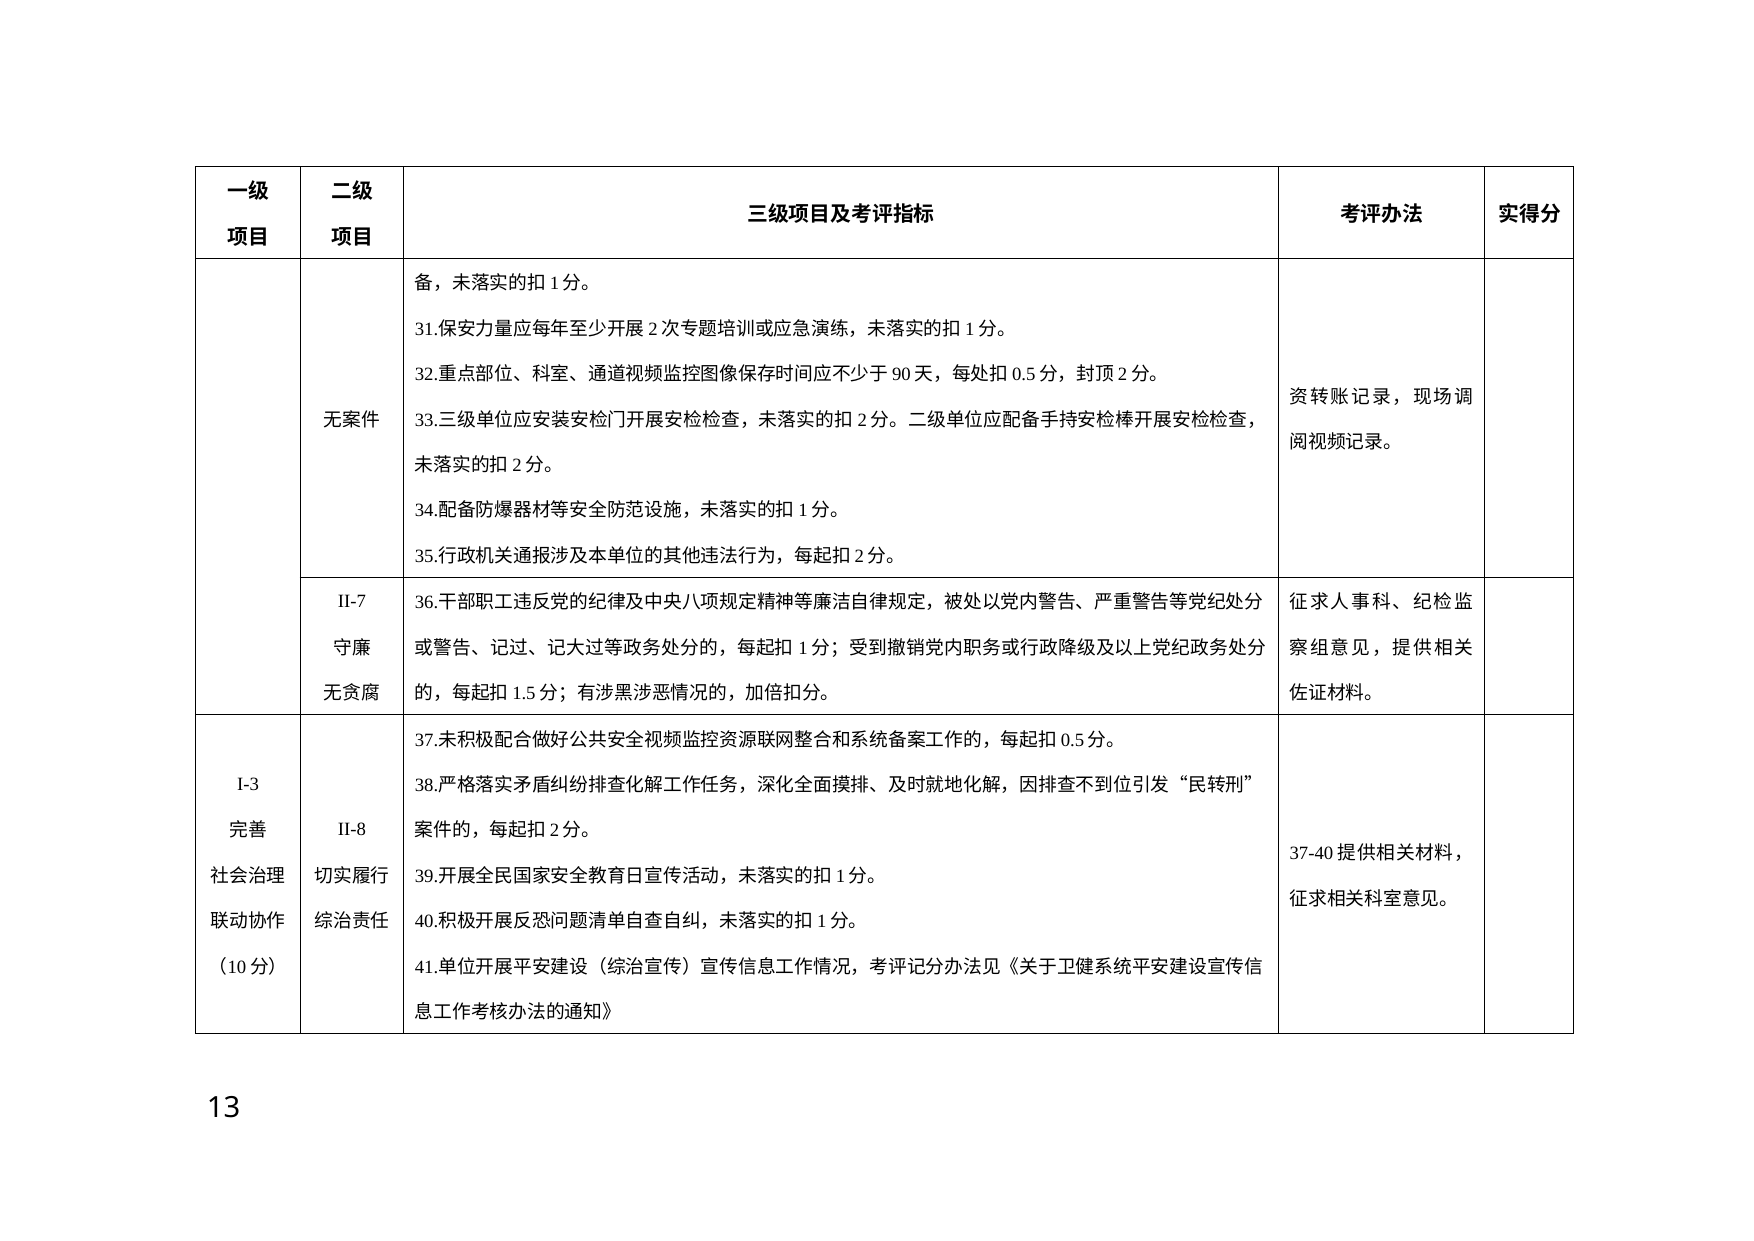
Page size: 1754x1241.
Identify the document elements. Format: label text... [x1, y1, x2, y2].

table_cell 36.干部职工违反党的纪律及中央八项规定精神等廉洁自律规定，被处以党内警告、严重警告等党纪处分或警告、记过、记大过等政务处分的，每起扣1分；受到撤销党内职务或行政降级及以上党纪政务处分的，每起扣1.5分；有涉黑涉恶情况的，加倍扣分。 [404, 578, 1278, 714]
table_header 实得分 [1485, 167, 1573, 258]
table_header 二级 项目 [301, 167, 403, 258]
table_cell 30-34提供照片及台账，2021年12月底工资转账记录，现场调阅视频记录。 [1279, 259, 1484, 577]
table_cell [404, 259, 1278, 577]
table_header 三级项目及考评指标 [404, 167, 1278, 258]
table_cell 37-40提供相关材料，征求相关科室意见。 [1279, 715, 1484, 1033]
table_cell [1485, 259, 1573, 577]
table_cell 37.未积极配合做好公共安全视频监控资源联网整合和系统备案工作的，每起扣0.5分。 38.严格落实矛盾纠纷排查化解工作任务，深化全面摸排、及时就地化解，因排查不到位引发“民转刑”案件的，每起扣2分。 39.开展全民国家安全教育日宣传活动，未落实的扣1分。 40.积极开展反恐问题清单自查自纠，未落实的扣1分。 41.单位开展平安建设（综治宣传）宣传信息工作情况，考评记分办法见《关于卫健系统平安建设宣传信息工作考核办法的通知》 [404, 715, 1278, 1033]
table_cell [1485, 715, 1573, 1033]
table_cell I-3 完善 社会治理联动协作 （10分） [196, 715, 300, 1033]
table_cell II-6 守法 无案件 [301, 259, 403, 577]
table_cell 征求人事科、纪检监察组意见，提供相关佐证材料。 [1279, 578, 1484, 714]
table_cell [1485, 578, 1573, 714]
table_header 考评办法 [1279, 167, 1484, 258]
table_header 一级 项目 [196, 167, 300, 258]
table_cell II-7 守廉 无贪腐 [301, 578, 403, 714]
table_cell II-8 切实履行综治责任 [301, 715, 403, 1033]
